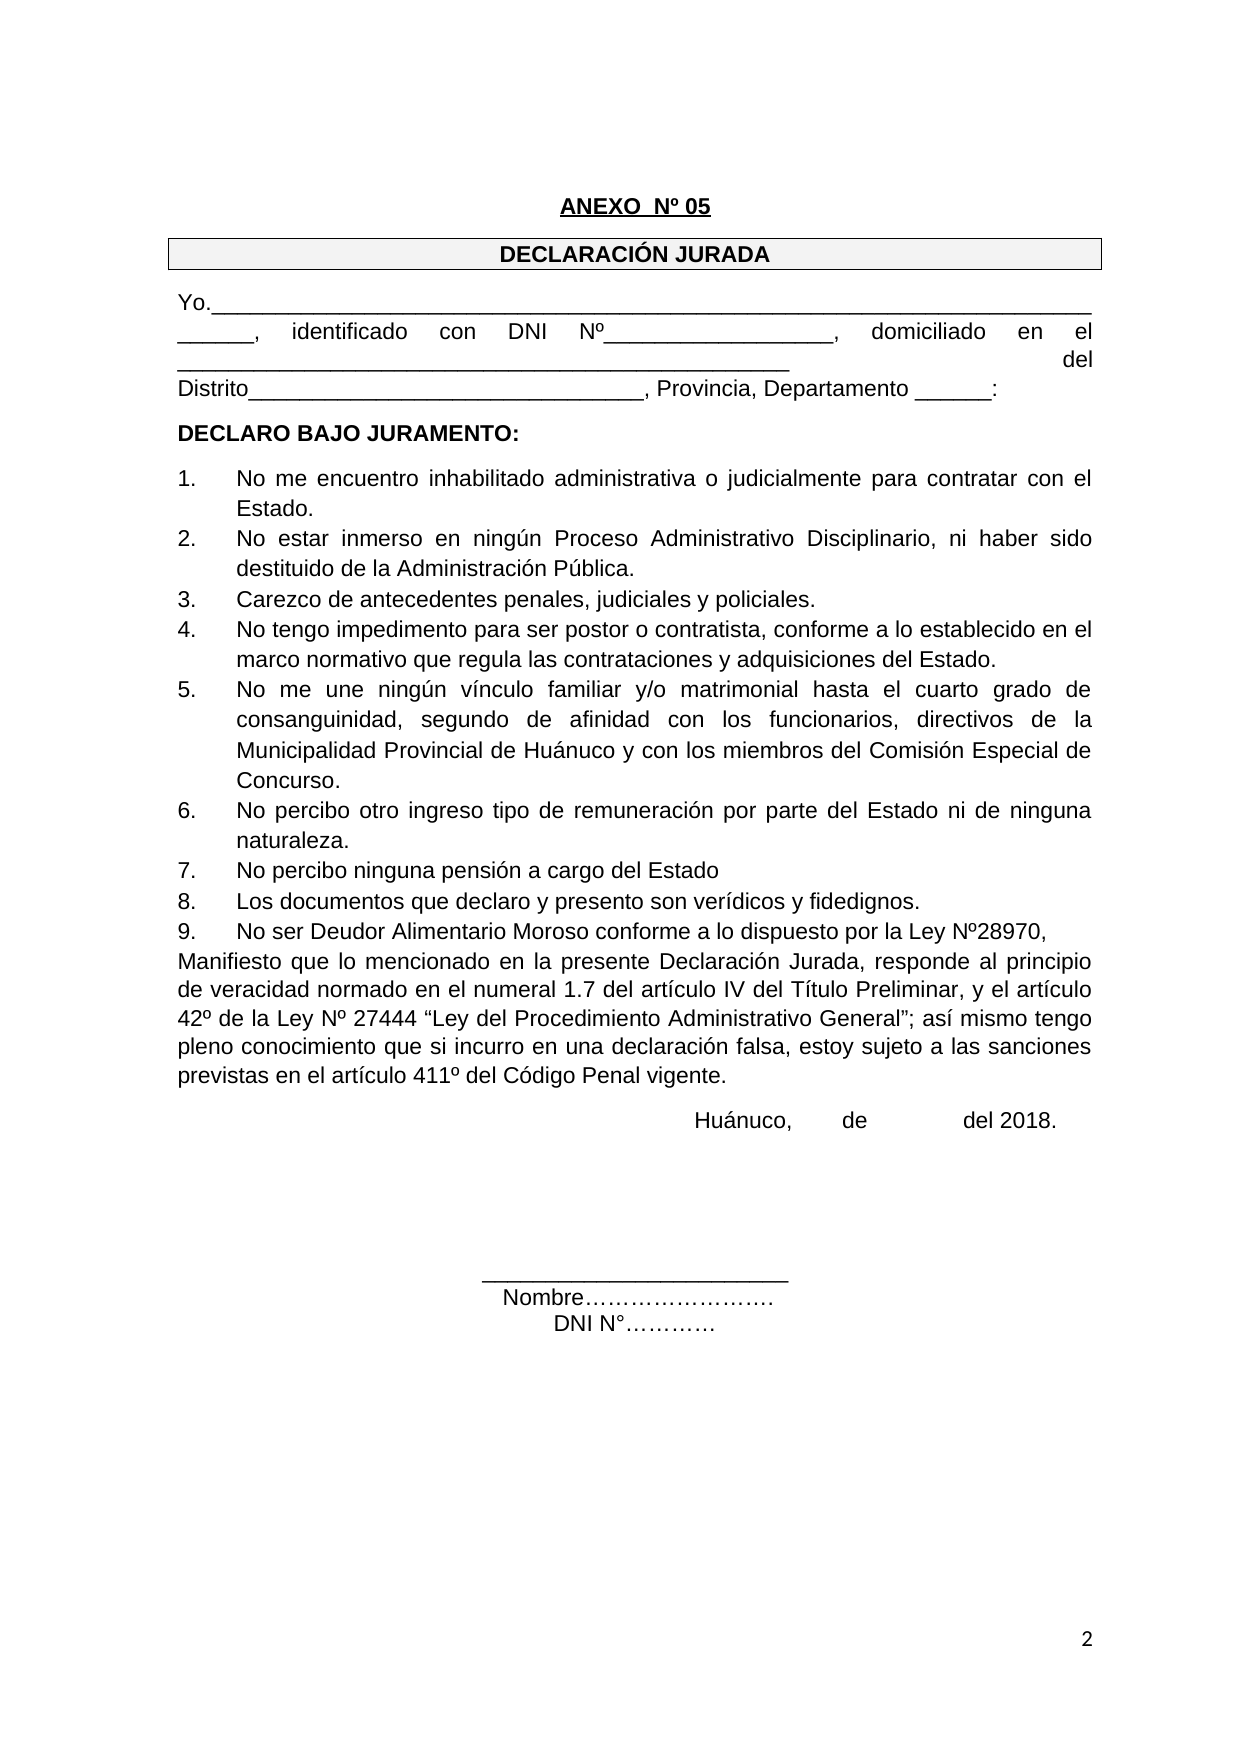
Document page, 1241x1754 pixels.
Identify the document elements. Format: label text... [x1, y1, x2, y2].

text Nombre……………………. [177, 1284, 1093, 1310]
text Yo.___________________________________________________________________________, identificado con DNI Nº__________________, domiciliado en el ________________________________________________ del Distrito_______________________________, Provincia, Departamento ______: [177, 289, 1093, 401]
list Carezco de antecedentes penales, judiciales y policiales. [177, 586, 1093, 612]
list No percibo otro ingreso tipo de remuneración por parte del Estado ni de ninguna naturaleza. [177, 797, 1093, 853]
list No estar inmerso en ningún Proceso Administrativo Disciplinario, ni haber sido destituido de la Administración Pública. [177, 525, 1093, 582]
text Manifiesto que lo mencionado en la presente Declaración Jurada, responde al principio de veracidad normado en el numeral 1.7 del artículo IV del Título Preliminar, y el artículo 42º de la Ley Nº 27444 “Ley del Procedimiento Administrativo General”; así mismo tengo pleno conocimiento que si incurro en una declaración falsa, estoy sujeto a las sanciones previstas en el artículo 411º del Código Penal vigente. [177, 948, 1093, 1088]
text DECLARACIÓN JURADA [169, 239, 1101, 269]
list No me encuentro inhabilitado administrativa o judicialmente para contratar con el Estado. [177, 465, 1093, 521]
list No percibo ninguna pensión a cargo del Estado [177, 857, 1093, 884]
list Los documentos que declaro y presento son verídicos y fidedignos. [177, 888, 1093, 914]
text ________________________ [177, 1257, 1093, 1284]
list No me une ningún vínculo familiar y/o matrimonial hasta el cuarto grado de consanguinidad, segundo de afinidad con los funcionarios, directivos de la Municipalidad Provincial de Huánuco y con los miembros del Comisión Especial de Concurso. [177, 676, 1093, 793]
text Huánuco, de del 2018. [177, 1107, 1093, 1133]
text DNI N°………… [177, 1310, 1093, 1336]
text ANEXO Nº 05 [177, 193, 1093, 219]
list No tengo impedimento para ser postor o contratista, conforme a lo establecido en el marco normativo que regula las contrataciones y adquisiciones del Estado. [177, 616, 1093, 672]
text DECLARO BAJO JURAMENTO: [177, 419, 1093, 446]
list No ser Deudor Alimentario Moroso conforme a lo dispuesto por la Ley Nº28970, [177, 918, 1093, 944]
